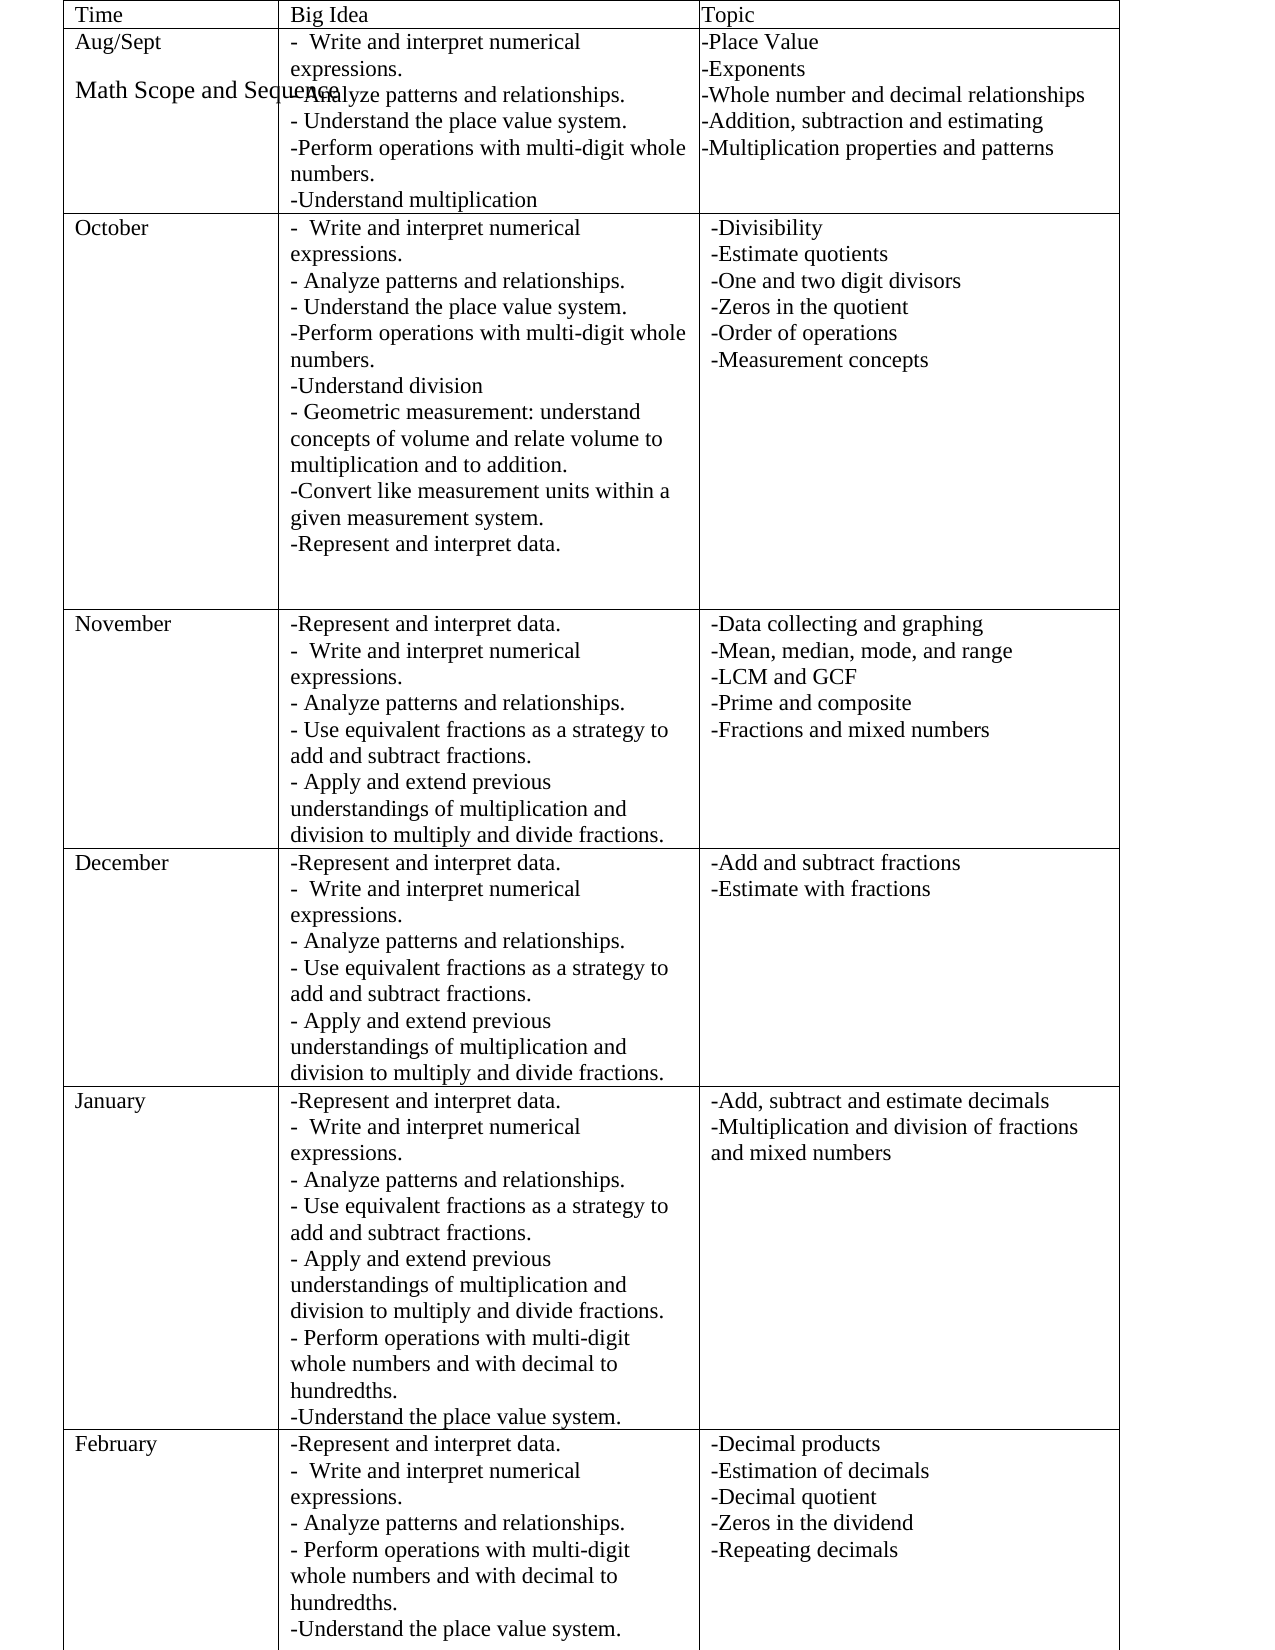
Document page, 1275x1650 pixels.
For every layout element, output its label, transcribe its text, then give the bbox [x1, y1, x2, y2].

table_cell -Add, subtract and estimate decimals -Multiplication and division of fractions and mixed numbers [700, 1087, 1119, 1429]
table_cell - Write and interpret numerical expressions. - Analyze patterns and relationships. - Understand the place value system. -Perform operations with multi-digit whole numbers. -Understand division - Geometric measurement: understand concepts of volume and relate volume to multiplication and to addition. -Convert like measurement units within a given measurement system. -Represent and interpret data. [279, 214, 699, 609]
table_cell -Divisibility -Estimate quotients -One and two digit divisors -Zeros in the quotient -Order of operations -Measurement concepts [700, 214, 1119, 609]
table_cell -Represent and interpret data. - Write and interpret numerical expressions. - Analyze patterns and relationships. - Use equivalent fractions as a strategy to add and subtract fractions. - Apply and extend previous understandings of multiplication and division to multiply and divide fractions. [279, 849, 699, 1086]
table_cell December [64, 849, 278, 1086]
table_header Big Idea [279, 1, 699, 27]
table_cell February [64, 1430, 278, 1650]
table_cell -Represent and interpret data. - Write and interpret numerical expressions. - Analyze patterns and relationships. - Perform operations with multi-digit whole numbers and with decimal to hundredths. -Understand the place value system. [279, 1430, 699, 1650]
table_header Topic [700, 1, 1119, 27]
table_cell January [64, 1087, 278, 1429]
table_cell -Data collecting and graphing -Mean, median, mode, and range -LCM and GCF -Prime and composite -Fractions and mixed numbers [700, 610, 1119, 847]
table_cell -Represent and interpret data. - Write and interpret numerical expressions. - Analyze patterns and relationships. - Use equivalent fractions as a strategy to add and subtract fractions. - Apply and extend previous understandings of multiplication and division to multiply and divide fractions. [279, 610, 699, 847]
table_cell -Add and subtract fractions -Estimate with fractions [700, 849, 1119, 1086]
table_cell -Decimal products -Estimation of decimals -Decimal quotient -Zeros in the dividend -Repeating decimals [700, 1430, 1119, 1650]
table_header Time [64, 1, 278, 27]
table_cell October [64, 214, 278, 609]
table_cell Aug/Sept [64, 29, 278, 213]
table_cell - Write and interpret numerical expressions. - Analyze patterns and relationships. - Understand the place value system. -Perform operations with multi-digit whole numbers. -Understand multiplication [279, 29, 699, 213]
table_cell November [64, 610, 278, 847]
table_cell -Represent and interpret data. - Write and interpret numerical expressions. - Analyze patterns and relationships. - Use equivalent fractions as a strategy to add and subtract fractions. - Apply and extend previous understandings of multiplication and division to multiply and divide fractions. - Perform operations with multi-digit whole numbers and with decimal to hundredths. -Understand the place value system. [279, 1087, 699, 1429]
table_cell -Place Value -Exponents -Whole number and decimal relationships -Addition, subtraction and estimating -Multiplication properties and patterns [700, 29, 1119, 213]
